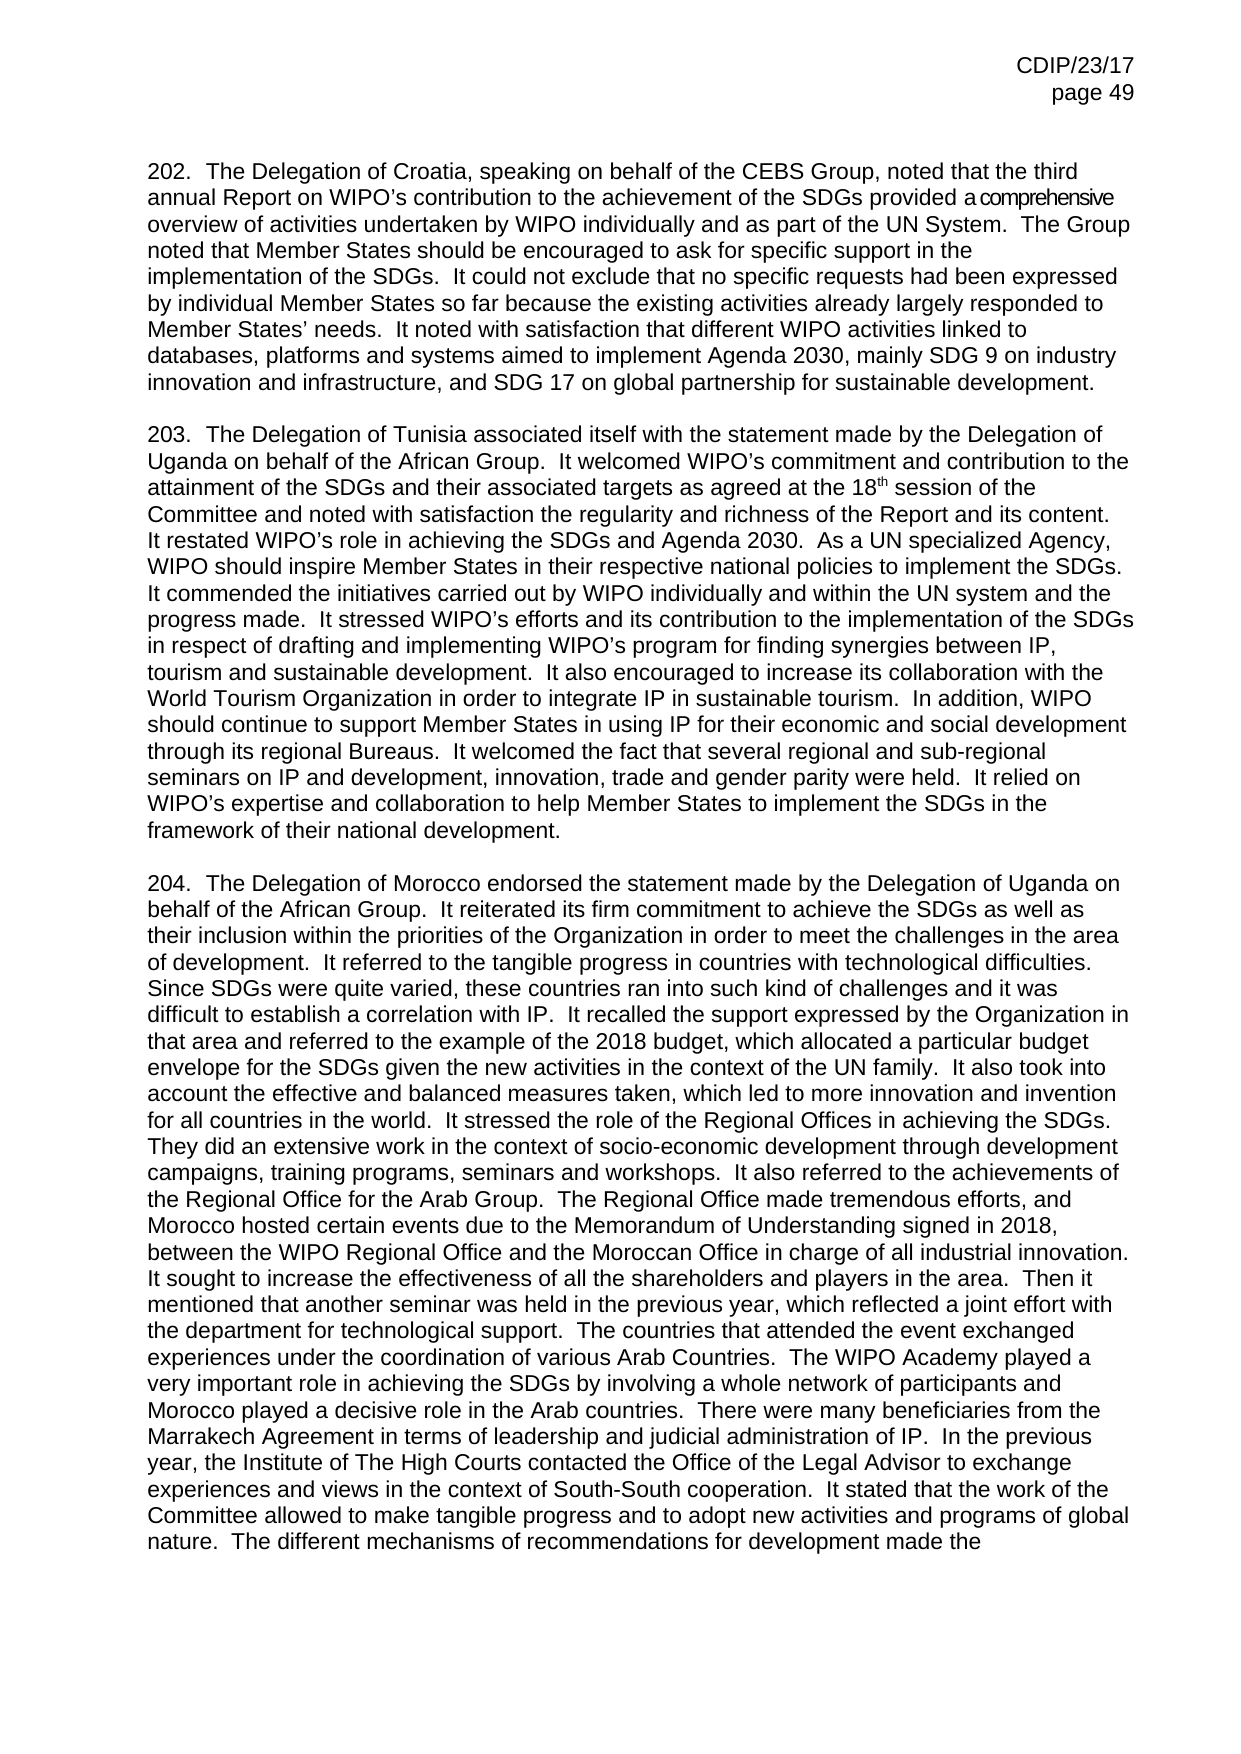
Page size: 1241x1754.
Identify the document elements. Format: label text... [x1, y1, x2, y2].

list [147, 869, 1134, 1555]
list The Delegation of Tunisia associated itself with the statement made by the Delegation of Uganda on behalf of the African Group. It welcomed WIPO’s commitment and contribution to the attainment of the SDGs and their associated targets as agreed at the 18th session of the Committee and noted with satisfaction the regularity and richness of the Report and its content. It restated WIPO’s role in achieving the SDGs and Agenda 2030. As a UN specialized Agency, WIPO should inspire Member States in their respective national policies to implement the SDGs. It commended the initiatives carried out by WIPO individually and within the UN system and the progress made. It stressed WIPO’s efforts and its contribution to the implementation of the SDGs in respect of drafting and implementing WIPO’s program for finding synergies between IP, tourism and sustainable development. It also encouraged to increase its collaboration with the World Tourism Organization in order to integrate IP in sustainable tourism. In addition, WIPO should continue to support Member States in using IP for their economic and social development through its regional Bureaus. It welcomed the fact that several regional and sub-regional seminars on IP and development, innovation, trade and gender parity were held. It relied on WIPO’s expertise and collaboration to help Member States to implement the SDGs in the framework of their national development. [147, 421, 1134, 843]
list The Delegation of Croatia, speaking on behalf of the CEBS Group, noted that the third annual Report on WIPO’s contribution to the achievement of the SDGs provided a comprehensive overview of activities undertaken by WIPO individually and as part of the UN System. The Group noted that Member States should be encouraged to ask for specific support in the implementation of the SDGs. It could not exclude that no specific requests had been expressed by individual Member States so far because the existing activities already largely responded to Member States’ needs. It noted with satisfaction that different WIPO activities linked to databases, platforms and systems aimed to implement Agenda 2030, mainly SDG 9 on industry innovation and infrastructure, and SDG 17 on global partnership for sustainable development. [147, 158, 1134, 395]
